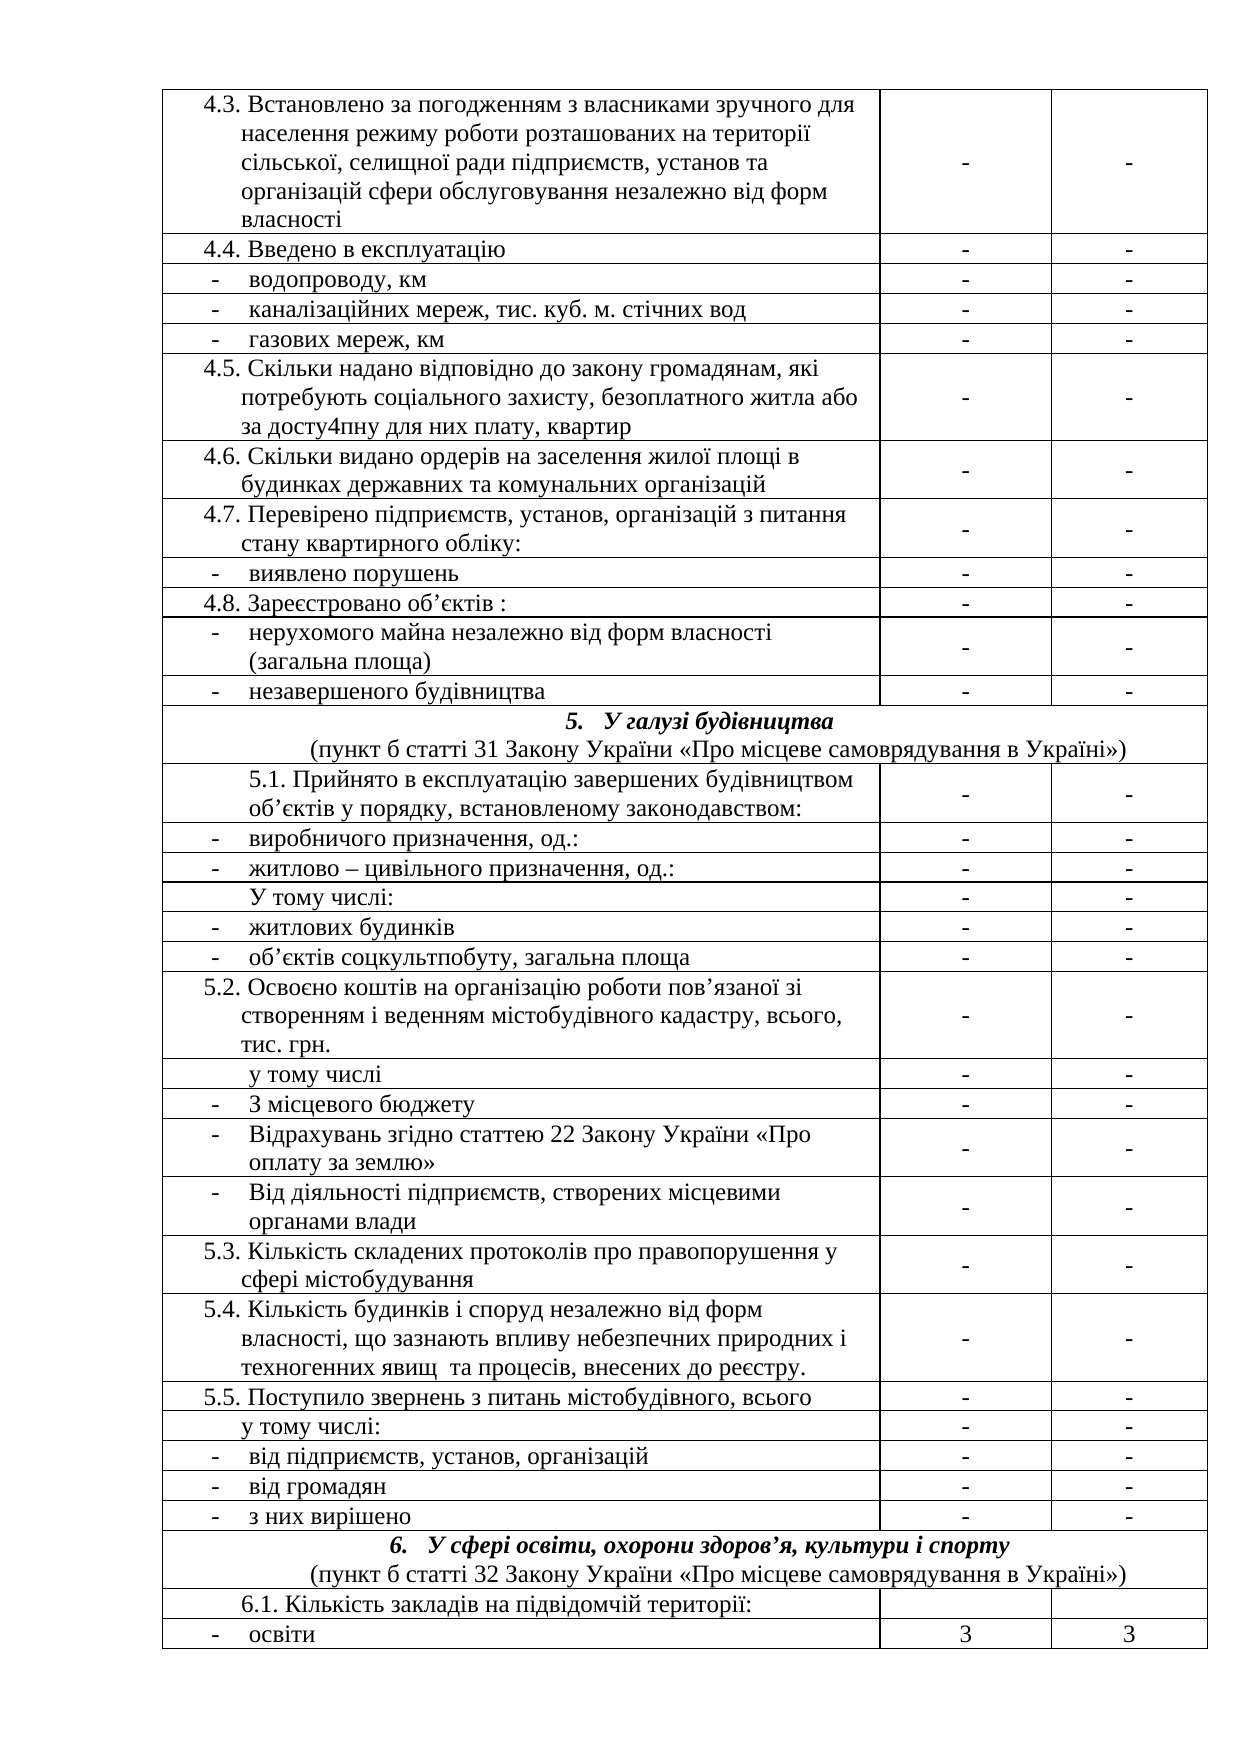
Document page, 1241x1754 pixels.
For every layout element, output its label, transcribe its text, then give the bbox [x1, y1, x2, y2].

table_cell виявлено порушень [163, 558, 879, 587]
table_cell У сфері освіти, охорони здоров’я, культури і спорту (пункт б статті 32 Закону України «Про місцеве самоврядування в Україні») [163, 1531, 1207, 1588]
table_cell - [881, 942, 1051, 971]
table_cell - [881, 499, 1051, 557]
table_cell - [1052, 1119, 1207, 1176]
table_cell об’єктів соцкультпобуту, загальна площа [163, 942, 879, 971]
table_cell Від діяльності підприємств, створених місцевими органами влади [163, 1177, 879, 1235]
table_cell - [1052, 1441, 1207, 1470]
table_cell - [881, 1119, 1051, 1176]
table_cell - [881, 1089, 1051, 1118]
table_cell - [881, 676, 1051, 705]
table_cell незавершеного будівництва [163, 676, 879, 705]
table_cell Зареєстровано об’єктів : [163, 588, 879, 616]
table_cell від підприємств, установ, організацій [163, 1441, 879, 1470]
table_cell Скільки видано ордерів на заселення жилої площі в будинках державних та комунальних організацій [163, 441, 879, 498]
table_cell водопроводу, км [163, 264, 879, 293]
table_cell - [1052, 1294, 1207, 1381]
table_cell У тому числі: [163, 883, 879, 911]
table_cell - [881, 234, 1051, 263]
table_cell - [1052, 1089, 1207, 1118]
table_cell виробничого призначення, од.: [163, 823, 879, 852]
table_cell - [881, 90, 1051, 233]
table_cell - [1052, 441, 1207, 498]
table_cell - [881, 1294, 1051, 1381]
table_cell 5.1. Прийнято в експлуатацію завершених будівництвом об’єктів у порядку, встановленому законодавством: [163, 764, 879, 822]
table_cell Освоєно коштів на організацію роботи пов’язаної зі створенням і веденням містобудівного кадастру, всього, тис. грн. [163, 972, 879, 1058]
table_cell Поступило звернень з питань містобудівного, всього [163, 1382, 879, 1410]
table_cell - [1052, 618, 1207, 675]
table_cell - [881, 764, 1051, 822]
table_cell - [881, 294, 1051, 323]
table_cell - [881, 588, 1051, 616]
table_cell - [1052, 972, 1207, 1058]
table_cell - [881, 1236, 1051, 1293]
table_cell - [1052, 942, 1207, 971]
table_cell у тому числі [163, 1059, 879, 1088]
table_cell каналізаційних мереж, тис. куб. м. стічних вод [163, 294, 879, 323]
table_cell - [881, 1441, 1051, 1470]
table_cell - [881, 1411, 1051, 1440]
table_cell - [1052, 1382, 1207, 1410]
table_cell 3 [881, 1619, 1051, 1648]
table_cell - [1052, 558, 1207, 587]
table_cell 3 [1052, 1619, 1207, 1648]
table_cell - [881, 1382, 1051, 1410]
table_cell - [1052, 1059, 1207, 1088]
table_cell - [881, 558, 1051, 587]
table_cell 6.1. Кількість закладів на підвідомчій території: [163, 1589, 879, 1618]
table_cell освіти [163, 1619, 879, 1648]
table_cell житлово – цивільного призначення, од.: [163, 853, 879, 881]
table_cell - [881, 441, 1051, 498]
table_cell - [1052, 823, 1207, 852]
table_cell - [1052, 1236, 1207, 1293]
table_cell Кількість будинків і споруд незалежно від форм власності, що зазнають впливу небезпечних природних і техногенних явищ та процесів, внесених до реєстру. [163, 1294, 879, 1381]
table_cell - [881, 853, 1051, 881]
table_cell - [881, 1471, 1051, 1500]
table_cell - [881, 264, 1051, 293]
table_cell У галузі будівництва (пункт б статті 31 Закону України «Про місцеве самоврядування в Україні») [163, 706, 1207, 763]
table_cell - [1052, 1501, 1207, 1529]
table_cell - [881, 1059, 1051, 1088]
table_cell - [1052, 883, 1207, 911]
table_cell - [881, 883, 1051, 911]
table_cell - [1052, 853, 1207, 881]
table_cell - [881, 1177, 1051, 1235]
table_cell - [1052, 912, 1207, 941]
table_cell - [1052, 294, 1207, 323]
table_cell - [881, 1501, 1051, 1529]
table_cell - [1052, 324, 1207, 352]
table_cell - [1052, 588, 1207, 616]
table_cell - [1052, 1471, 1207, 1500]
table_cell - [881, 912, 1051, 941]
table_cell Кількість складених протоколів про правопорушення у сфері містобудування [163, 1236, 879, 1293]
table_cell З місцевого бюджету [163, 1089, 879, 1118]
table_cell - [1052, 764, 1207, 822]
table_cell - [1052, 264, 1207, 293]
table_cell - [1052, 1177, 1207, 1235]
table_cell Відрахувань згідно статтею 22 Закону України «Про оплату за землю» [163, 1119, 879, 1176]
table_cell Перевірено підприємств, установ, організацій з питання стану квартирного обліку: [163, 499, 879, 557]
table_cell - [881, 823, 1051, 852]
table_cell з них вирішено [163, 1501, 879, 1529]
table_cell - [1052, 499, 1207, 557]
table_cell газових мереж, км [163, 324, 879, 352]
table_cell - [881, 354, 1051, 440]
table_cell - [1052, 676, 1207, 705]
table_cell житлових будинків [163, 912, 879, 941]
table_cell - [1052, 354, 1207, 440]
table_cell Скільки надано відповідно до закону громадянам, які потребують соціального захисту, безоплатного житла або за досту4пну для них плату, квартир [163, 354, 879, 440]
table_cell Введено в експлуатацію [163, 234, 879, 263]
table_cell Встановлено за погодженням з власниками зручного для населення режиму роботи розташованих на території сільської, селищної ради підприємств, установ та організацій сфери обслуговування незалежно від форм власності [163, 90, 879, 233]
table_cell від громадян [163, 1471, 879, 1500]
table_cell - [1052, 1411, 1207, 1440]
table_cell - [881, 972, 1051, 1058]
table_cell - [881, 618, 1051, 675]
table_cell нерухомого майна незалежно від форм власності (загальна площа) [163, 618, 879, 675]
table_cell - [1052, 90, 1207, 233]
table_cell - [881, 324, 1051, 352]
table_cell [1052, 1589, 1207, 1618]
table_cell у тому числі: [163, 1411, 879, 1440]
table_cell [881, 1589, 1051, 1618]
table_cell - [1052, 234, 1207, 263]
